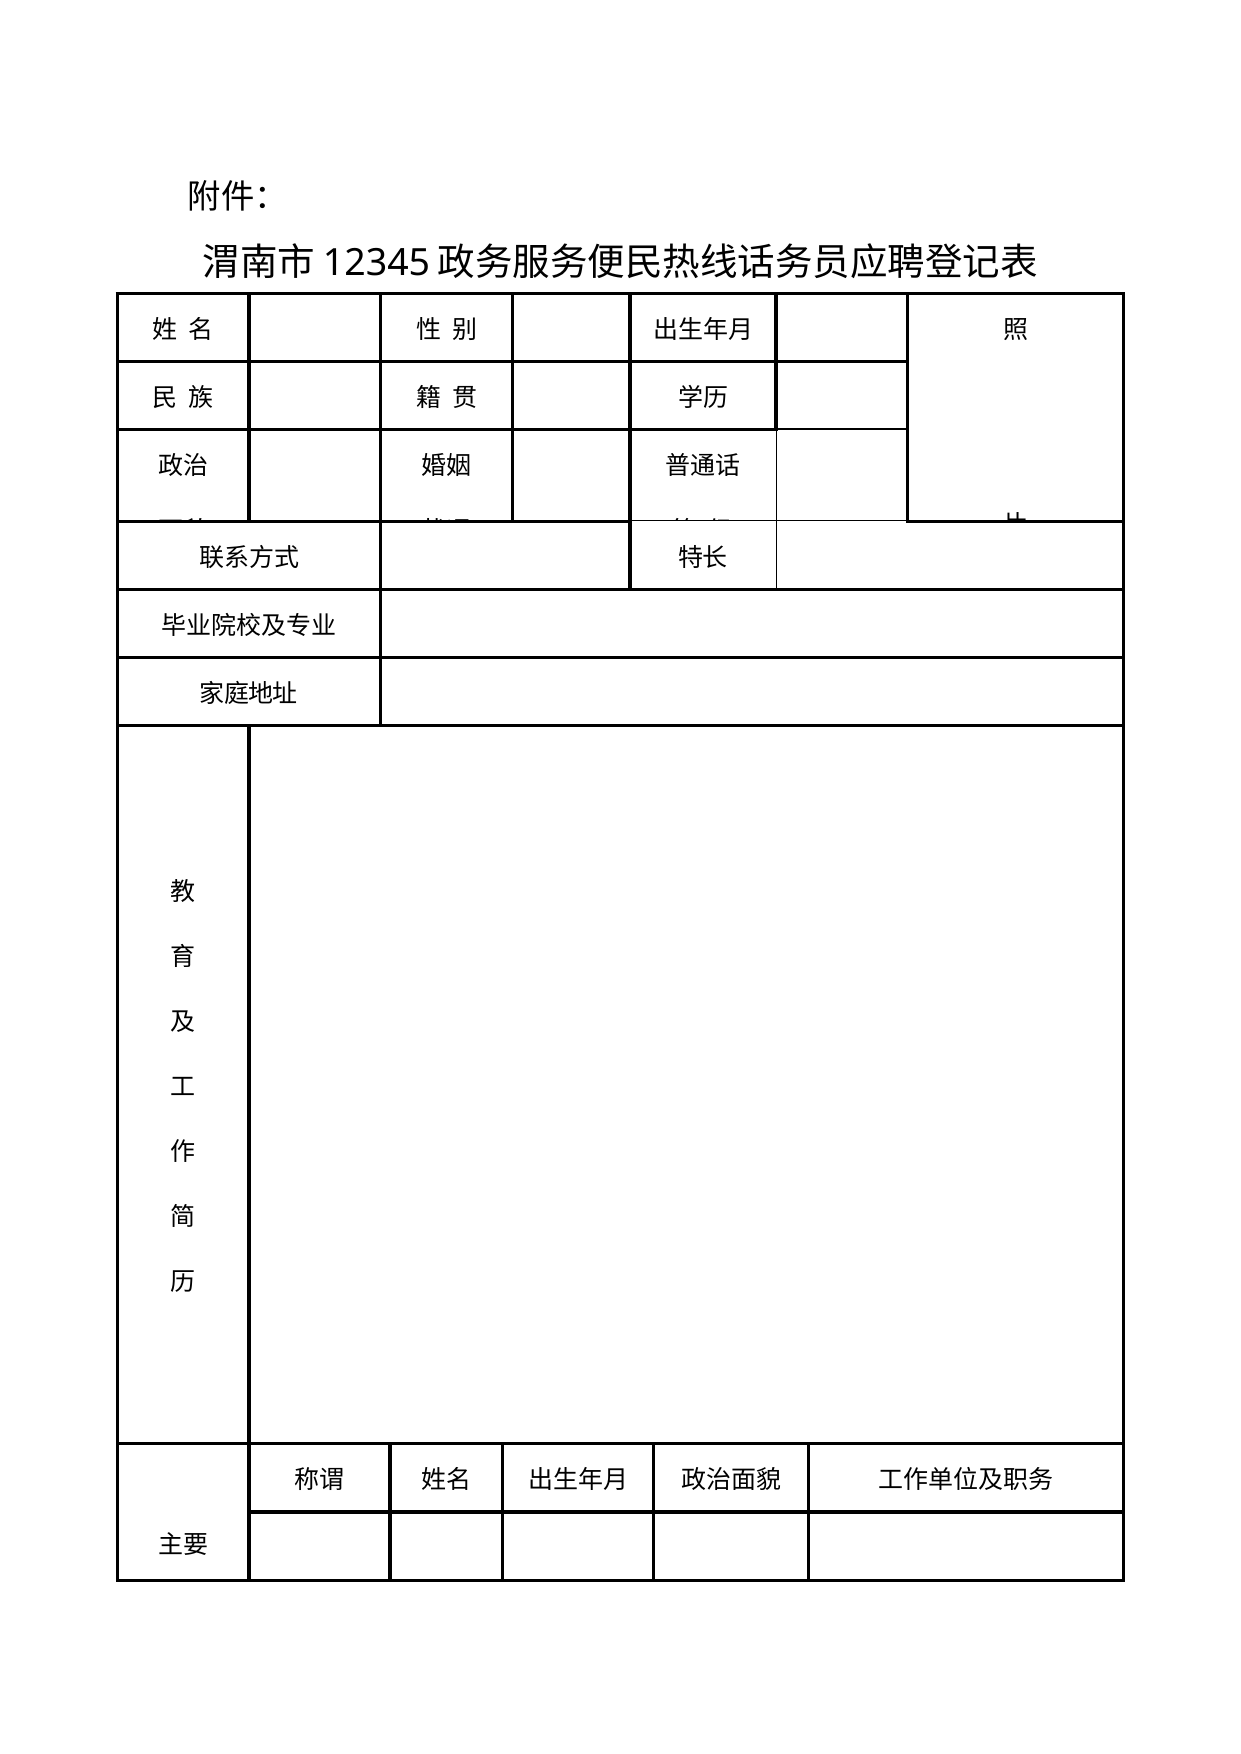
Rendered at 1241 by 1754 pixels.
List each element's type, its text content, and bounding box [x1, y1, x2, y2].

table_cell 姓名 [392, 1445, 501, 1510]
table_header 性 别 [382, 295, 511, 360]
table_cell 特长 [632, 521, 776, 588]
table_cell 政治面貌 [655, 1445, 807, 1510]
table_cell [251, 431, 379, 520]
table_cell 主要 家庭 成员 及重 要社 会关 系 [119, 1445, 247, 1578]
table_cell 学历 [632, 363, 774, 428]
table_header 出生年月 [632, 295, 774, 360]
table_cell 家庭地址 [119, 659, 379, 724]
table_cell [514, 431, 628, 520]
table_cell [810, 1514, 1122, 1578]
table_cell 婚姻 状况 [382, 431, 511, 520]
table_cell [504, 1514, 652, 1578]
table_cell [778, 363, 906, 428]
table_cell [777, 521, 1122, 588]
table_cell [777, 430, 906, 520]
table_cell [382, 523, 628, 588]
table_cell [514, 363, 628, 428]
table_cell 民 族 [119, 363, 247, 428]
table_cell 教 育 及 工 作 简 历 [119, 727, 247, 1442]
table_cell [655, 1514, 807, 1578]
table_header [778, 295, 906, 360]
table_cell [251, 727, 1122, 1442]
table_header [514, 295, 628, 360]
table_cell 联系方式 [119, 523, 379, 588]
table_cell [392, 1514, 501, 1578]
table_cell [251, 1514, 388, 1578]
table_cell 籍 贯 [382, 363, 511, 428]
table_header [251, 295, 379, 360]
table_cell 工作单位及职务 [810, 1445, 1122, 1510]
table_cell 称谓 [251, 1445, 388, 1510]
table_header 照 片 [909, 295, 1122, 520]
table_cell [251, 363, 379, 428]
text 渭南市12345政务服务便民热线话务员应聘登记表 [187, 227, 1053, 292]
text 附件： [187, 162, 1053, 227]
table_cell 毕业院校及专业 [119, 591, 379, 656]
table_cell 出生年月 [504, 1445, 652, 1510]
table_cell [382, 659, 1122, 724]
table_header 姓 名 [119, 295, 247, 360]
table_cell 政治 面貌 [119, 431, 247, 520]
table_cell [382, 591, 1122, 656]
table_cell 普通话 等 级 [632, 431, 776, 520]
